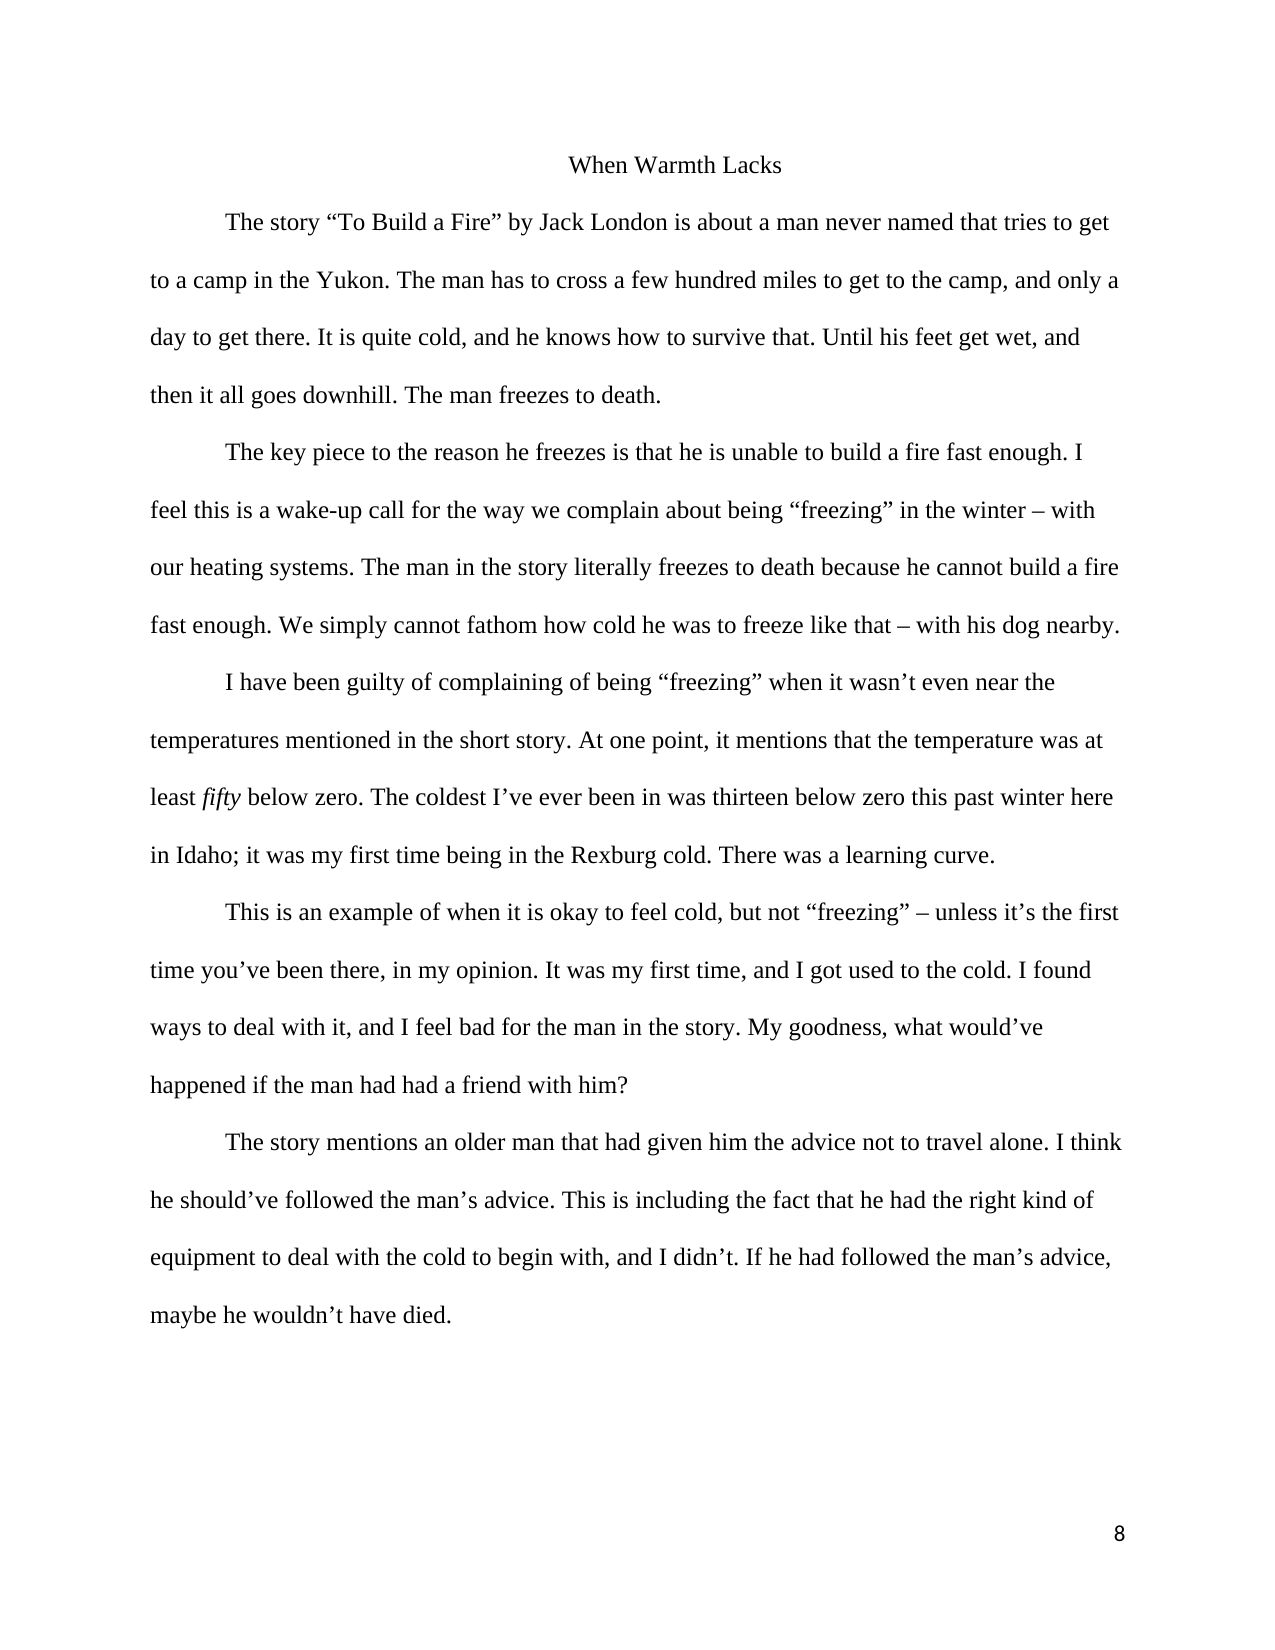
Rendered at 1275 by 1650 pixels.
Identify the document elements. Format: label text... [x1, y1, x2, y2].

text When Warmth Lacks [150, 150, 1125, 179]
text The story mentions an older man that had given him the advice not to travel alone. I think he should’ve followed the man’s advice. This is including the fact that he had the right kind of equipment to deal with the cold to begin with, and I didn’t. If he had followed the man’s advice, maybe he wouldn’t have died. [150, 1127, 1125, 1329]
text The story “To Build a Fire” by Jack London is about a man never named that tries to get to a camp in the Yukon. The man has to cross a few hundred miles to get to the camp, and only a day to get there. It is quite cold, and he knows how to survive that. Until his feet get wet, and then it all goes downhill. The man freezes to death. [150, 207, 1125, 409]
text The key piece to the reason he freezes is that he is unable to build a fire fast enough. I feel this is a wake-up call for the way we complain about being “freezing” in the winter – with our heating systems. The man in the story literally freezes to death because he cannot build a fire fast enough. We simply cannot fathom how cold he was to freeze like that – with his dog nearby. [150, 437, 1125, 639]
text I have been guilty of complaining of being “freezing” when it wasn’t even near the temperatures mentioned in the short story. At one point, it mentions that the temperature was at least fifty below zero. The coldest I’ve ever been in was thirteen below zero this past winter here in Idaho; it was my first time being in the Rexburg cold. There was a learning curve. [150, 667, 1125, 869]
text This is an example of when it is okay to feel cold, but not “freezing” – unless it’s the first time you’ve been there, in my opinion. It was my first time, and I got used to the cold. I found ways to deal with it, and I feel bad for the man in the story. My goodness, what would’ve happened if the man had had a friend with him? [150, 897, 1125, 1099]
